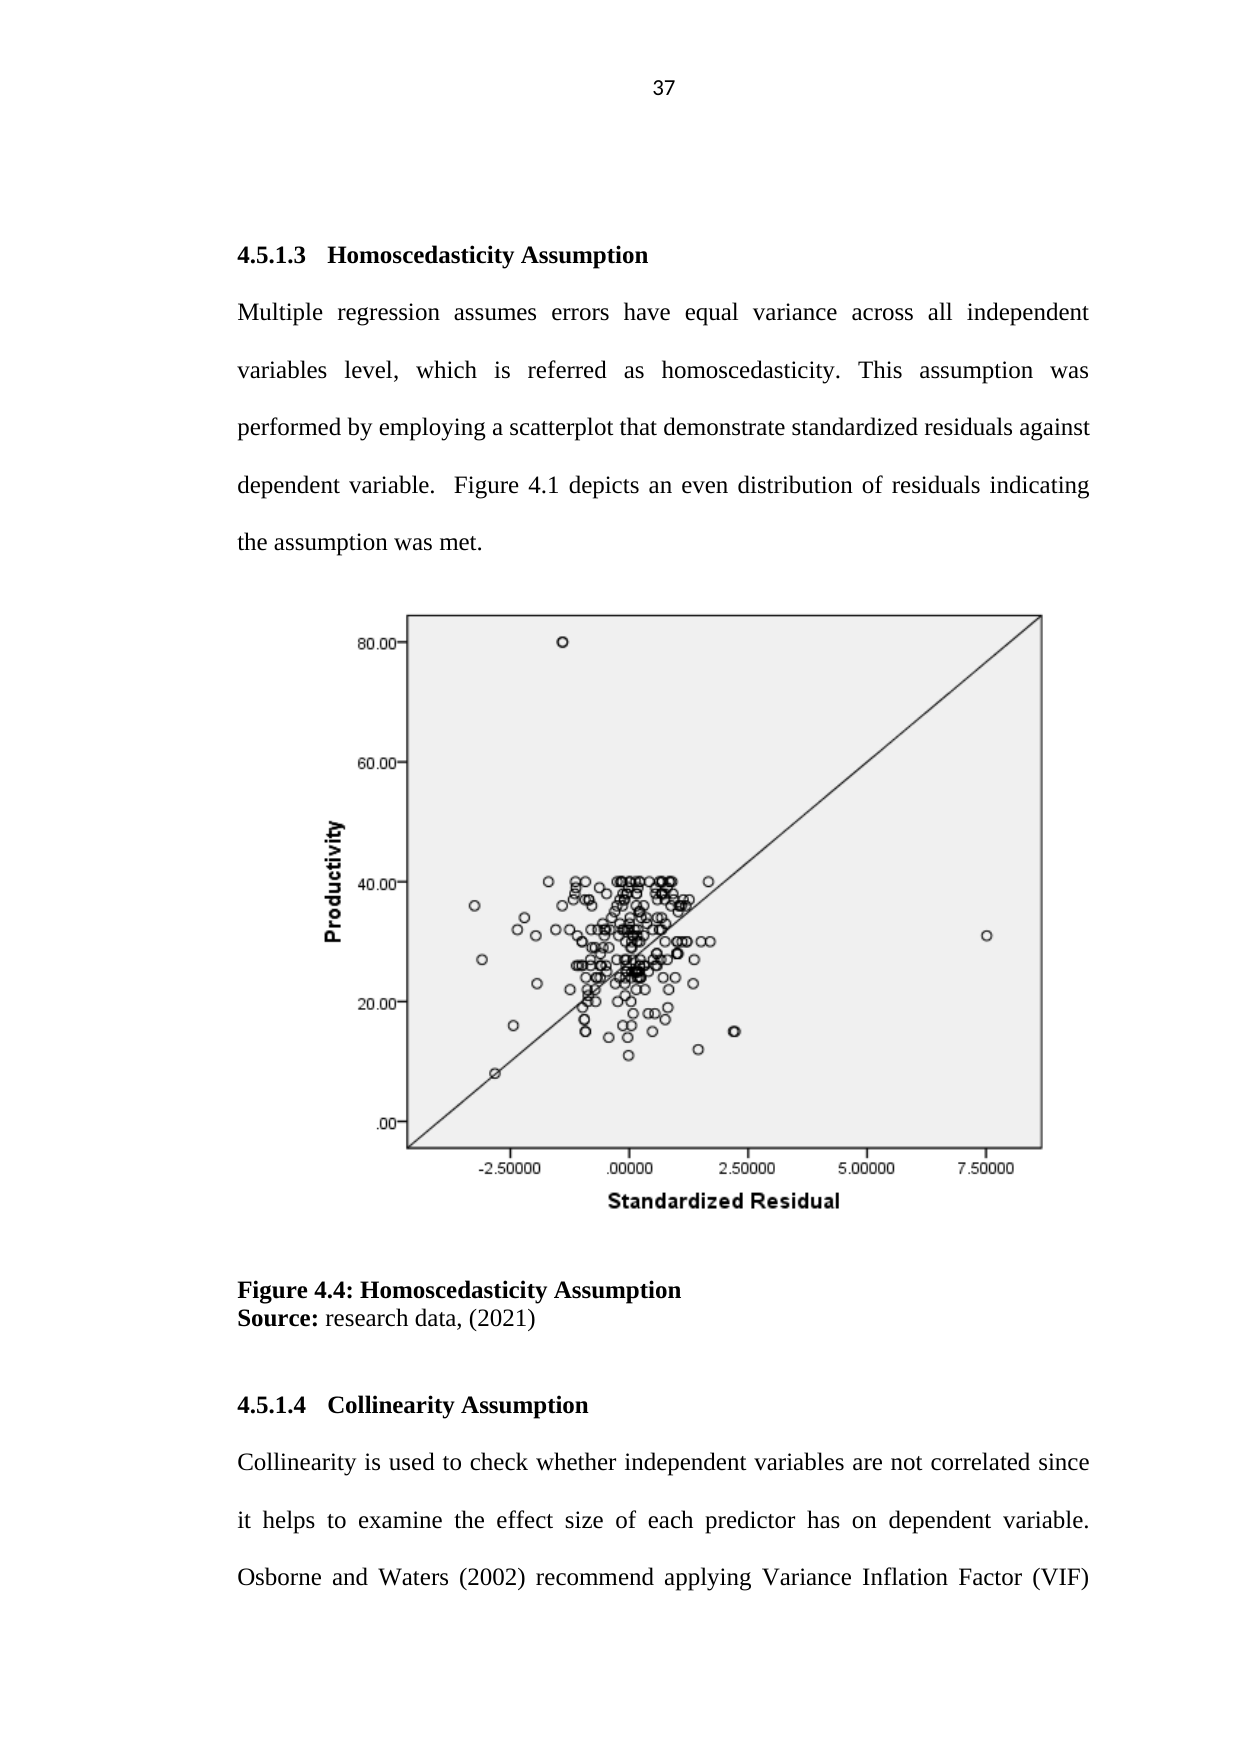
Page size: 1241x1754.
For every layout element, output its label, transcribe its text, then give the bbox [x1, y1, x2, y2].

text Source: research data, (2021) [237, 1303, 1090, 1332]
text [237, 1447, 1090, 1591]
text Multiple regression assumes errors have equal variance across all independent variables level, which is referred as homoscedasticity. This assumption was performed by employing a scatterplot that demonstrate standardized residuals against dependent variable. Figure 4.1 depicts an even distribution of residuals indicating the assumption was met. [237, 297, 1090, 556]
picture [236, 605, 1091, 1275]
subtitle Homoscedasticity Assumption [237, 240, 1090, 269]
subtitle Collinearity Assumption [237, 1390, 1090, 1418]
